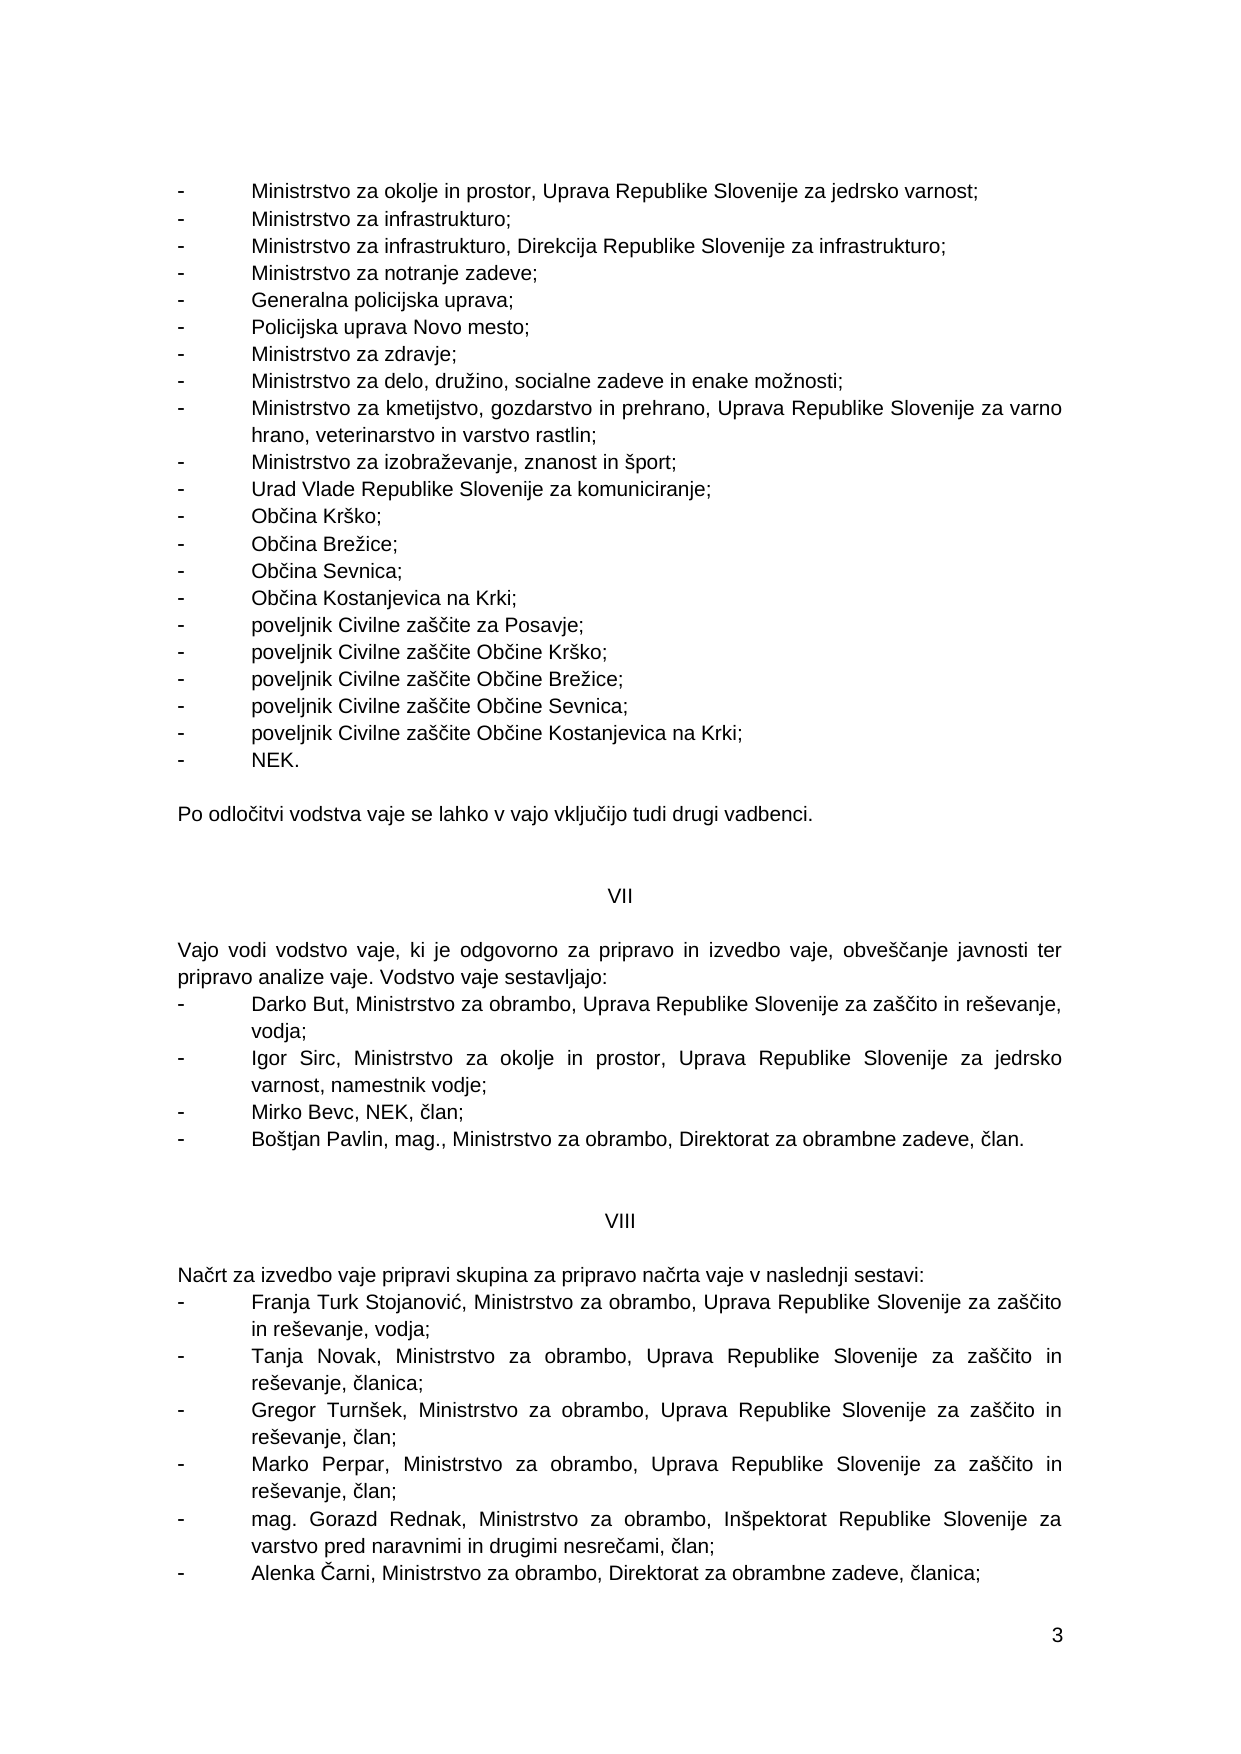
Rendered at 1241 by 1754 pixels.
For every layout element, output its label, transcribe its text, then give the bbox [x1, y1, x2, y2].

list Ministrstvo za infrastrukturo, Direkcija Republike Slovenije za infrastrukturo; [177, 231, 1063, 258]
text VII [177, 881, 1063, 908]
list Občina Sevnica; [177, 556, 1063, 583]
list NEK. [177, 746, 1063, 773]
list Gregor Turnšek, Ministrstvo za obrambo, Uprava Republike Slovenije za zaščito in reševanje, član; [177, 1396, 1063, 1450]
text Načrt za izvedbo vaje pripravi skupina za pripravo načrta vaje v naslednji sestavi: [177, 1261, 1063, 1288]
list Občina Kostanjevica na Krki; [177, 583, 1063, 611]
list Ministrstvo za infrastrukturo; [177, 204, 1063, 231]
list Ministrstvo za okolje in prostor, Uprava Republike Slovenije za jedrsko varnost; [177, 177, 1063, 204]
text Vajo vodi vodstvo vaje, ki je odgovorno za pripravo in izvedbo vaje, obveščanje javnosti ter pripravo analize vaje. Vodstvo vaje sestavljajo: [177, 936, 1063, 990]
list Ministrstvo za izobraževanje, znanost in šport; [177, 448, 1063, 475]
list poveljnik Civilne zaščite Občine Sevnica; [177, 692, 1063, 719]
list poveljnik Civilne zaščite za Posavje; [177, 611, 1063, 638]
list Boštjan Pavlin, mag., Ministrstvo za obrambo, Direktorat za obrambne zadeve, član. [177, 1125, 1063, 1152]
text VIII [177, 1206, 1063, 1233]
list Ministrstvo za notranje zadeve; [177, 258, 1063, 286]
list Ministrstvo za delo, družino, socialne zadeve in enake možnosti; [177, 367, 1063, 394]
list Policijska uprava Novo mesto; [177, 313, 1063, 340]
list Generalna policijska uprava; [177, 286, 1063, 313]
list Mirko Bevc, NEK, član; [177, 1098, 1063, 1125]
text Po odločitvi vodstva vaje se lahko v vajo vključijo tudi drugi vadbenci. [177, 800, 1063, 827]
list Ministrstvo za zdravje; [177, 340, 1063, 367]
list Tanja Novak, Ministrstvo za obrambo, Uprava Republike Slovenije za zaščito in reševanje, članica; [177, 1342, 1063, 1396]
list Franja Turk Stojanović, Ministrstvo za obrambo, Uprava Republike Slovenije za zaščito in reševanje, vodja; [177, 1288, 1063, 1342]
list Občina Brežice; [177, 529, 1063, 556]
list poveljnik Civilne zaščite Občine Krško; [177, 638, 1063, 665]
list poveljnik Civilne zaščite Občine Brežice; [177, 665, 1063, 692]
list Darko But, Ministrstvo za obrambo, Uprava Republike Slovenije za zaščito in reševanje, vodja; [177, 990, 1063, 1044]
list Igor Sirc, Ministrstvo za okolje in prostor, Uprava Republike Slovenije za jedrsko varnost, namestnik vodje; [177, 1044, 1063, 1098]
list mag. Gorazd Rednak, Ministrstvo za obrambo, Inšpektorat Republike Slovenije za varstvo pred naravnimi in drugimi nesrečami, član; [177, 1504, 1063, 1558]
list Marko Perpar, Ministrstvo za obrambo, Uprava Republike Slovenije za zaščito in reševanje, član; [177, 1450, 1063, 1504]
list Občina Krško; [177, 502, 1063, 529]
list Ministrstvo za kmetijstvo, gozdarstvo in prehrano, Uprava Republike Slovenije za varno hrano, veterinarstvo in varstvo rastlin; [177, 394, 1063, 448]
list Alenka Čarni, Ministrstvo za obrambo, Direktorat za obrambne zadeve, članica; [177, 1558, 1063, 1586]
list Urad Vlade Republike Slovenije za komuniciranje; [177, 475, 1063, 502]
list poveljnik Civilne zaščite Občine Kostanjevica na Krki; [177, 719, 1063, 746]
